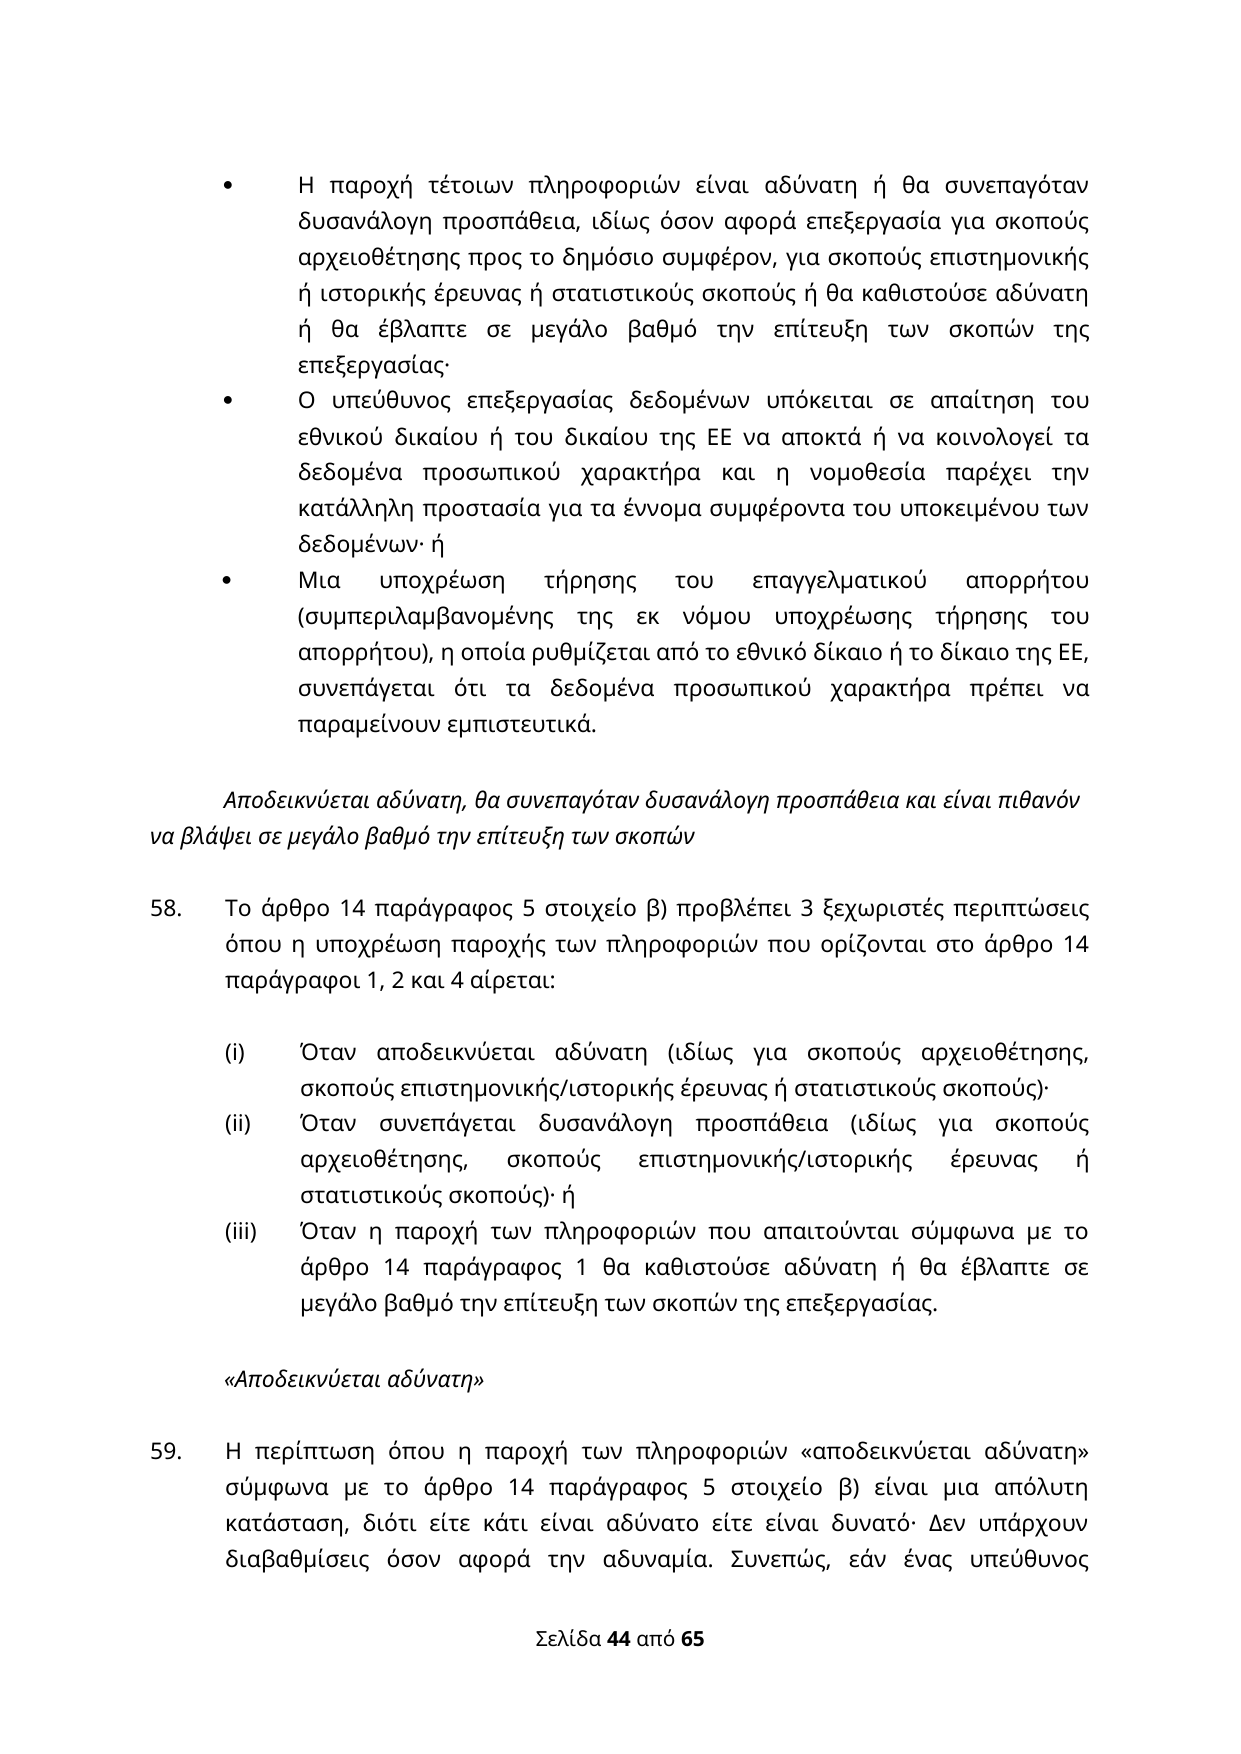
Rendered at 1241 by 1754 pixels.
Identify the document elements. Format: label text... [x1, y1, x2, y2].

subtitle Αποδεικνύεται αδύνατη, θα συνεπαγόταν δυσανάλογη προσπάθεια και είναι πιθανόν να βλάψει σε μεγάλο βαθμό την επίτευξη των σκοπών [150, 784, 1090, 851]
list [150, 1435, 1090, 1574]
list Μια υποχρέωση τήρησης του επαγγελματικού απορρήτου (συμπεριλαμβανομένης της εκ νόμου υποχρέωσης τήρησης του απορρήτου), η οποία ρυθμίζεται από το εθνικό δίκαιο ή το δίκαιο της ΕΕ, συνεπάγεται ότι τα δεδομένα προσωπικού χαρακτήρα πρέπει να παραμείνουν εμπιστευτικά. [223, 564, 1090, 739]
list Όταν συνεπάγεται δυσανάλογη προσπάθεια (ιδίως για σκοπούς αρχειοθέτησης, σκοπούς επιστημονικής/ιστορικής έρευνας ή στατιστικούς σκοπούς)· ή [225, 1107, 1090, 1211]
list Όταν αποδεικνύεται αδύνατη (ιδίως για σκοπούς αρχειοθέτησης, σκοπούς επιστημονικής/ιστορικής έρευνας ή στατιστικούς σκοπούς)· [225, 1036, 1090, 1103]
list Ο υπεύθυνος επεξεργασίας δεδομένων υπόκειται σε απαίτηση του εθνικού δικαίου ή του δικαίου της ΕΕ να αποκτά ή να κοινολογεί τα δεδομένα προσωπικού χαρακτήρα και η νομοθεσία παρέχει την κατάλληλη προστασία για τα έννομα συμφέροντα του υποκειμένου των δεδομένων· ή [224, 384, 1090, 559]
list Το άρθρο 14 παράγραφος 5 στοιχείο β) προβλέπει 3 ξεχωριστές περιπτώσεις όπου η υποχρέωση παροχής των πληροφοριών που ορίζονται στο άρθρο 14 παράγραφοι 1, 2 και 4 αίρεται: [150, 892, 1090, 995]
subtitle «Αποδεικνύεται αδύνατη» [150, 1363, 1090, 1394]
list Όταν η παροχή των πληροφοριών που απαιτούνται σύμφωνα με το άρθρο 14 παράγραφος 1 θα καθιστούσε αδύνατη ή θα έβλαπτε σε μεγάλο βαθμό την επίτευξη των σκοπών της επεξεργασίας. [225, 1215, 1090, 1318]
list Η παροχή τέτοιων πληροφοριών είναι αδύνατη ή θα συνεπαγόταν δυσανάλογη προσπάθεια, ιδίως όσον αφορά επεξεργασία για σκοπούς αρχειοθέτησης προς το δημόσιο συμφέρον, για σκοπούς επιστημονικής ή ιστορικής έρευνας ή στατιστικούς σκοπούς ή θα καθιστούσε αδύνατη ή θα έβλαπτε σε μεγάλο βαθμό την επίτευξη των σκοπών της επεξεργασίας· [224, 169, 1090, 380]
